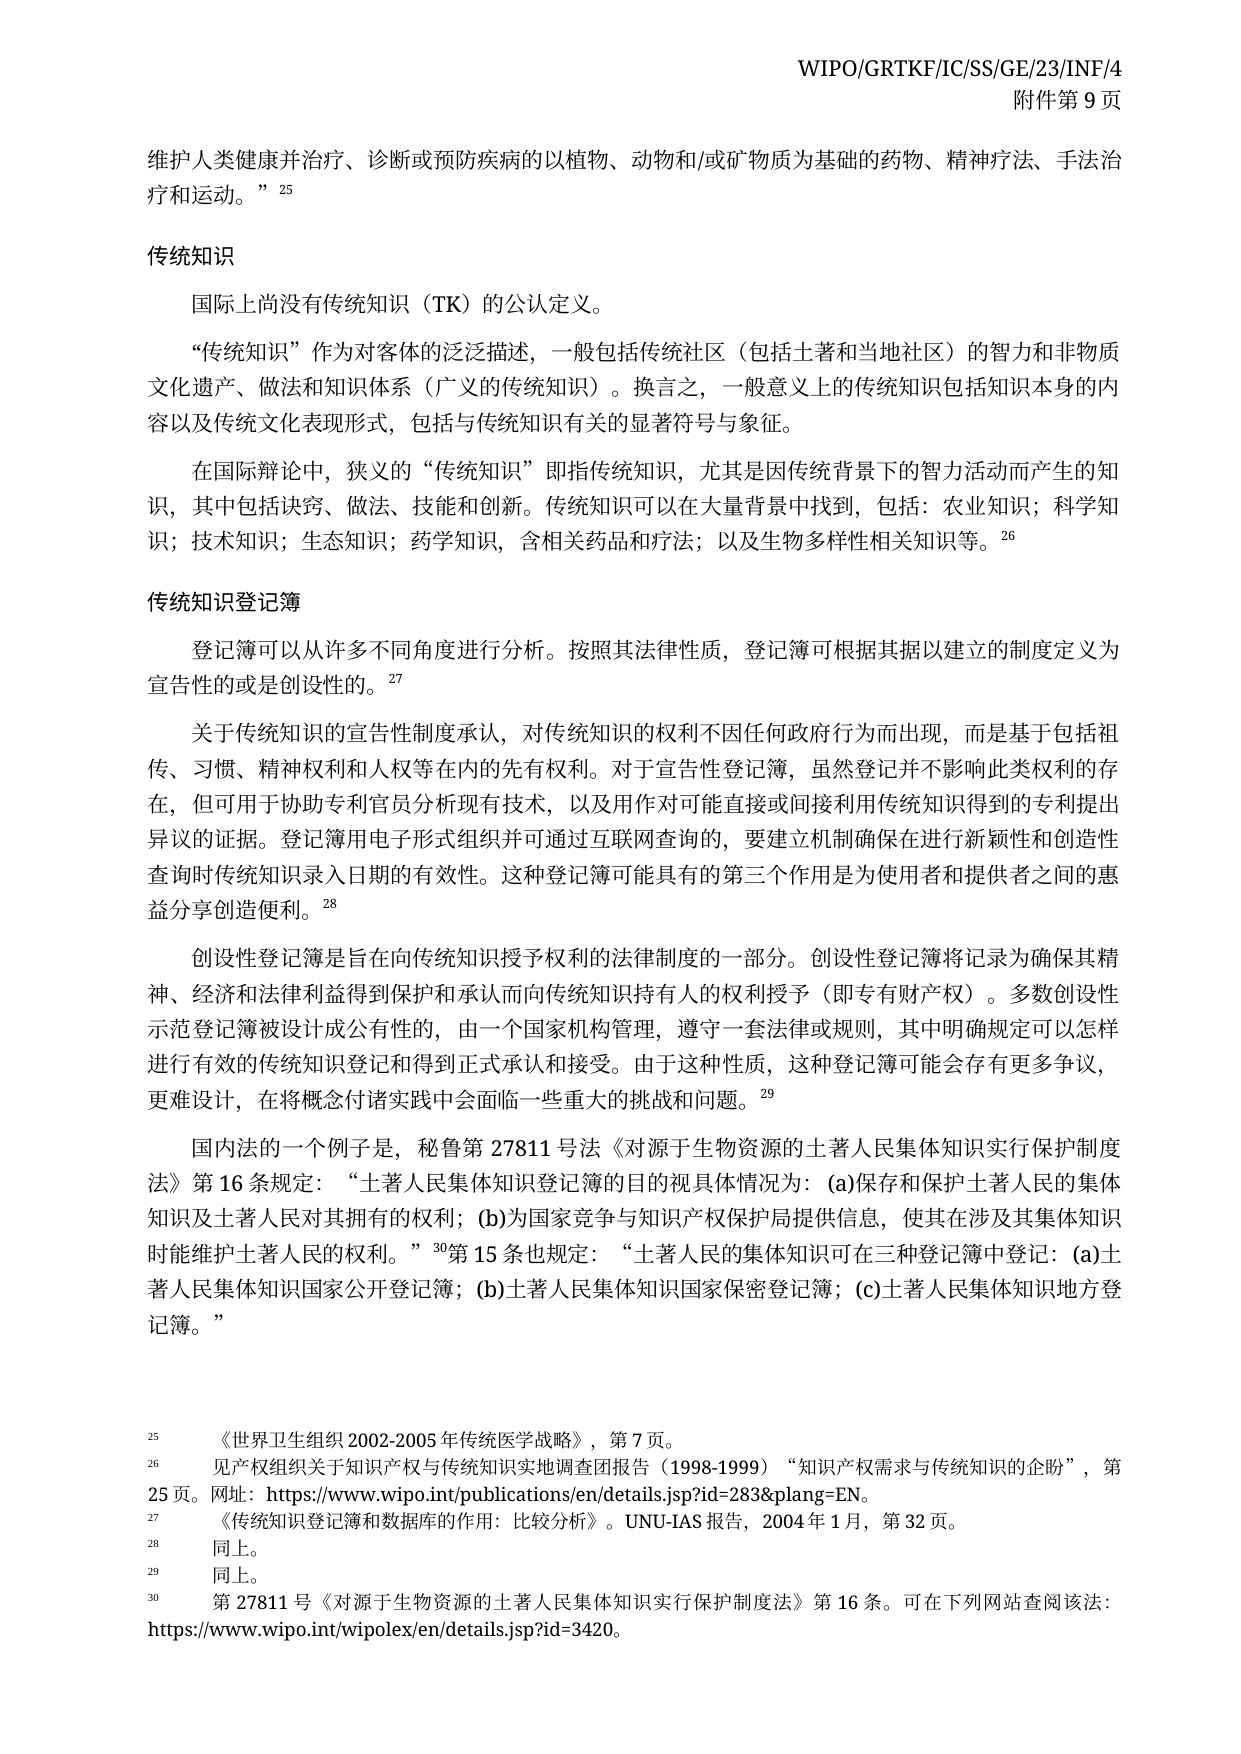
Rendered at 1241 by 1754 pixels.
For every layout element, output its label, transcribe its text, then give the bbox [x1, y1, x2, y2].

text 国际上尚没有传统知识（TK）的公认定义。 [148, 283, 1122, 319]
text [148, 139, 1122, 210]
text 国内法的一个例子是，秘鲁第27811号法《对源于生物资源的土著人民集体知识实行保护制度法》第16条规定：“土著人民集体知识登记簿的目的视具体情况为：(a)保存和保护土著人民的集体知识及土著人民对其拥有的权利；(b)为国家竞争与知识产权保护局提供信息，使其在涉及其集体知识时能维护土著人民的权利。”第15条也规定：“土著人民的集体知识可在三种登记簿中登记：(a)土著人民集体知识国家公开登记簿；(b)土著人民集体知识国家保密登记簿；(c)土著人民集体知识地方登记簿。” [148, 1127, 1122, 1339]
text 传统知识 [148, 235, 1122, 271]
text “传统知识”作为对客体的泛泛描述，一般包括传统社区（包括土著和当地社区）的智力和非物质文化遗产、做法和知识体系（广义的传统知识）。换言之，一般意义上的传统知识包括知识本身的内容以及传统文化表现形式，包括与传统知识有关的显著符号与象征。 [148, 331, 1122, 437]
text 创设性登记簿是旨在向传统知识授予权利的法律制度的一部分。创设性登记簿将记录为确保其精神、经济和法律利益得到保护和承认而向传统知识持有人的权利授予（即专有财产权）。多数创设性示范登记簿被设计成公有性的，由一个国家机构管理，遵守一套法律或规则，其中明确规定可以怎样进行有效的传统知识登记和得到正式承认和接受。由于这种性质，这种登记簿可能会存有更多争议，更难设计，在将概念付诸实践中会面临一些重大的挑战和问题。 [148, 937, 1122, 1114]
text 登记簿可以从许多不同角度进行分析。按照其法律性质，登记簿可根据其据以建立的制度定义为宣告性的或是创设性的。 [148, 629, 1122, 700]
text 传统知识登记簿 [148, 581, 1122, 617]
text 关于传统知识的宣告性制度承认，对传统知识的权利不因任何政府行为而出现，而是基于包括祖传、习惯、精神权利和人权等在内的先有权利。对于宣告性登记簿，虽然登记并不影响此类权利的存在，但可用于协助专利官员分析现有技术，以及用作对可能直接或间接利用传统知识得到的专利提出异议的证据。登记簿用电子形式组织并可通过互联网查询的，要建立机制确保在进行新颖性和创造性查询时传统知识录入日期的有效性。这种登记簿可能具有的第三个作用是为使用者和提供者之间的惠益分享创造便利。 [148, 712, 1122, 925]
text 在国际辩论中，狭义的“传统知识”即指传统知识，尤其是因传统背景下的智力活动而产生的知识，其中包括诀窍、做法、技能和创新。传统知识可以在大量背景中找到，包括：农业知识；科学知识；技术知识；生态知识；药学知识，含相关药品和疗法；以及生物多样性相关知识等。 [148, 450, 1122, 556]
